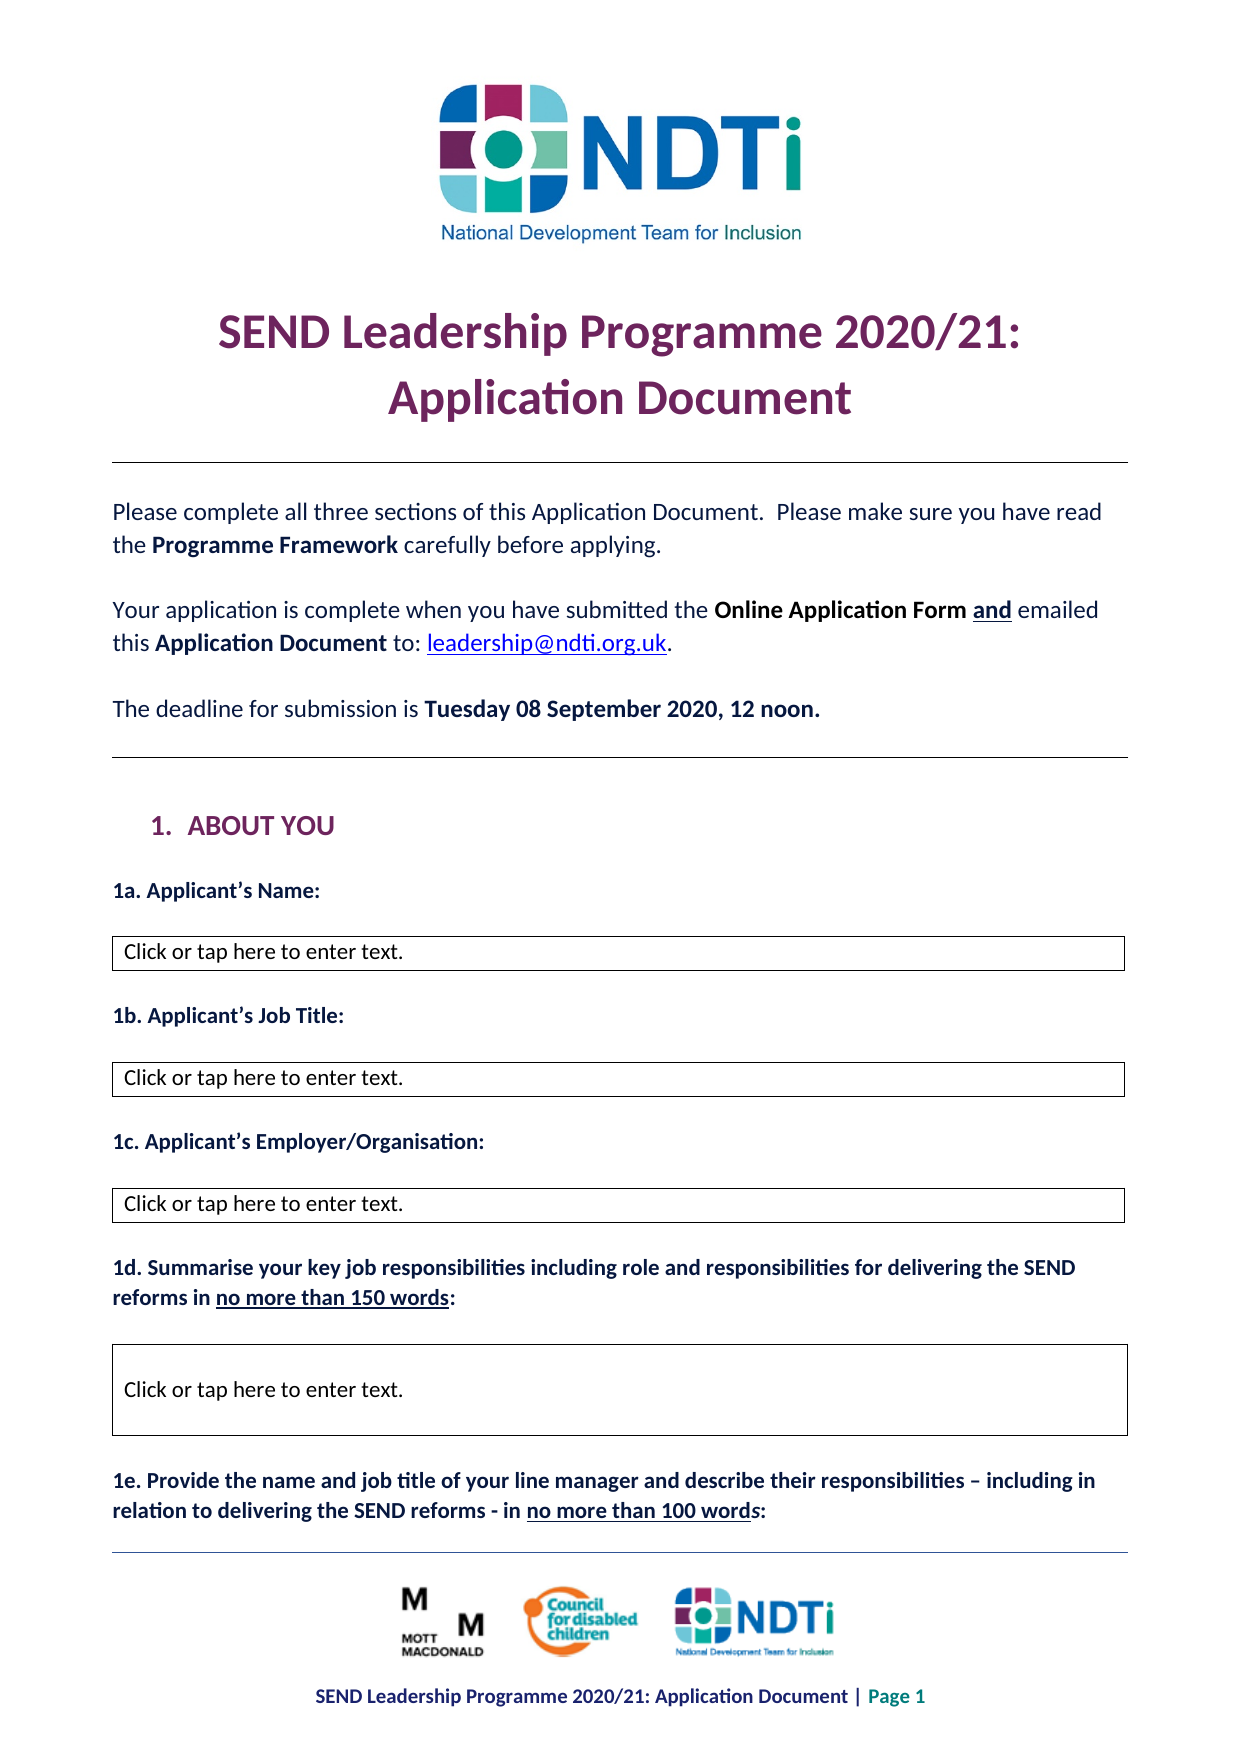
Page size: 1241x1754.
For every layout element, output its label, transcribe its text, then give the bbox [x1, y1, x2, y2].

text Application Document [112, 366, 1128, 427]
text 1c. Applicant’s Employer/Organisation: [112, 1127, 1128, 1155]
text 1b. Applicant’s Job Title: [112, 1001, 1128, 1029]
table_header [113, 1345, 1127, 1435]
text The deadline for submission is Tuesday 08 September 2020, 12 noon. [112, 693, 1128, 724]
picture [354, 0, 886, 300]
text Please complete all three sections of this Application Document. Please make sure you have read the Programme Framework carefully before applying. [112, 496, 1128, 559]
text 1a. Applicant’s Name: [112, 876, 1128, 904]
text Your application is complete when you have submitted the Online Application Form and emailed this Application Document to: leadership@ndti.org.uk. [112, 595, 1128, 658]
table_header [113, 1189, 1124, 1222]
table_header [113, 937, 1124, 970]
table_header [113, 1063, 1124, 1096]
text SEND Leadership Programme 2020/21: [112, 300, 1128, 361]
picture [384, 1580, 857, 1661]
list ABOUT YOU [150, 807, 1128, 843]
text 1e. Provide the name and job title of your line manager and describe their responsibilities – including in relation to delivering the SEND reforms - in no more than 100 words: [112, 1466, 1128, 1524]
text 1d. Summarise your key job responsibilities including role and responsibilities for delivering the SEND reforms in no more than 150 words: [112, 1253, 1128, 1311]
